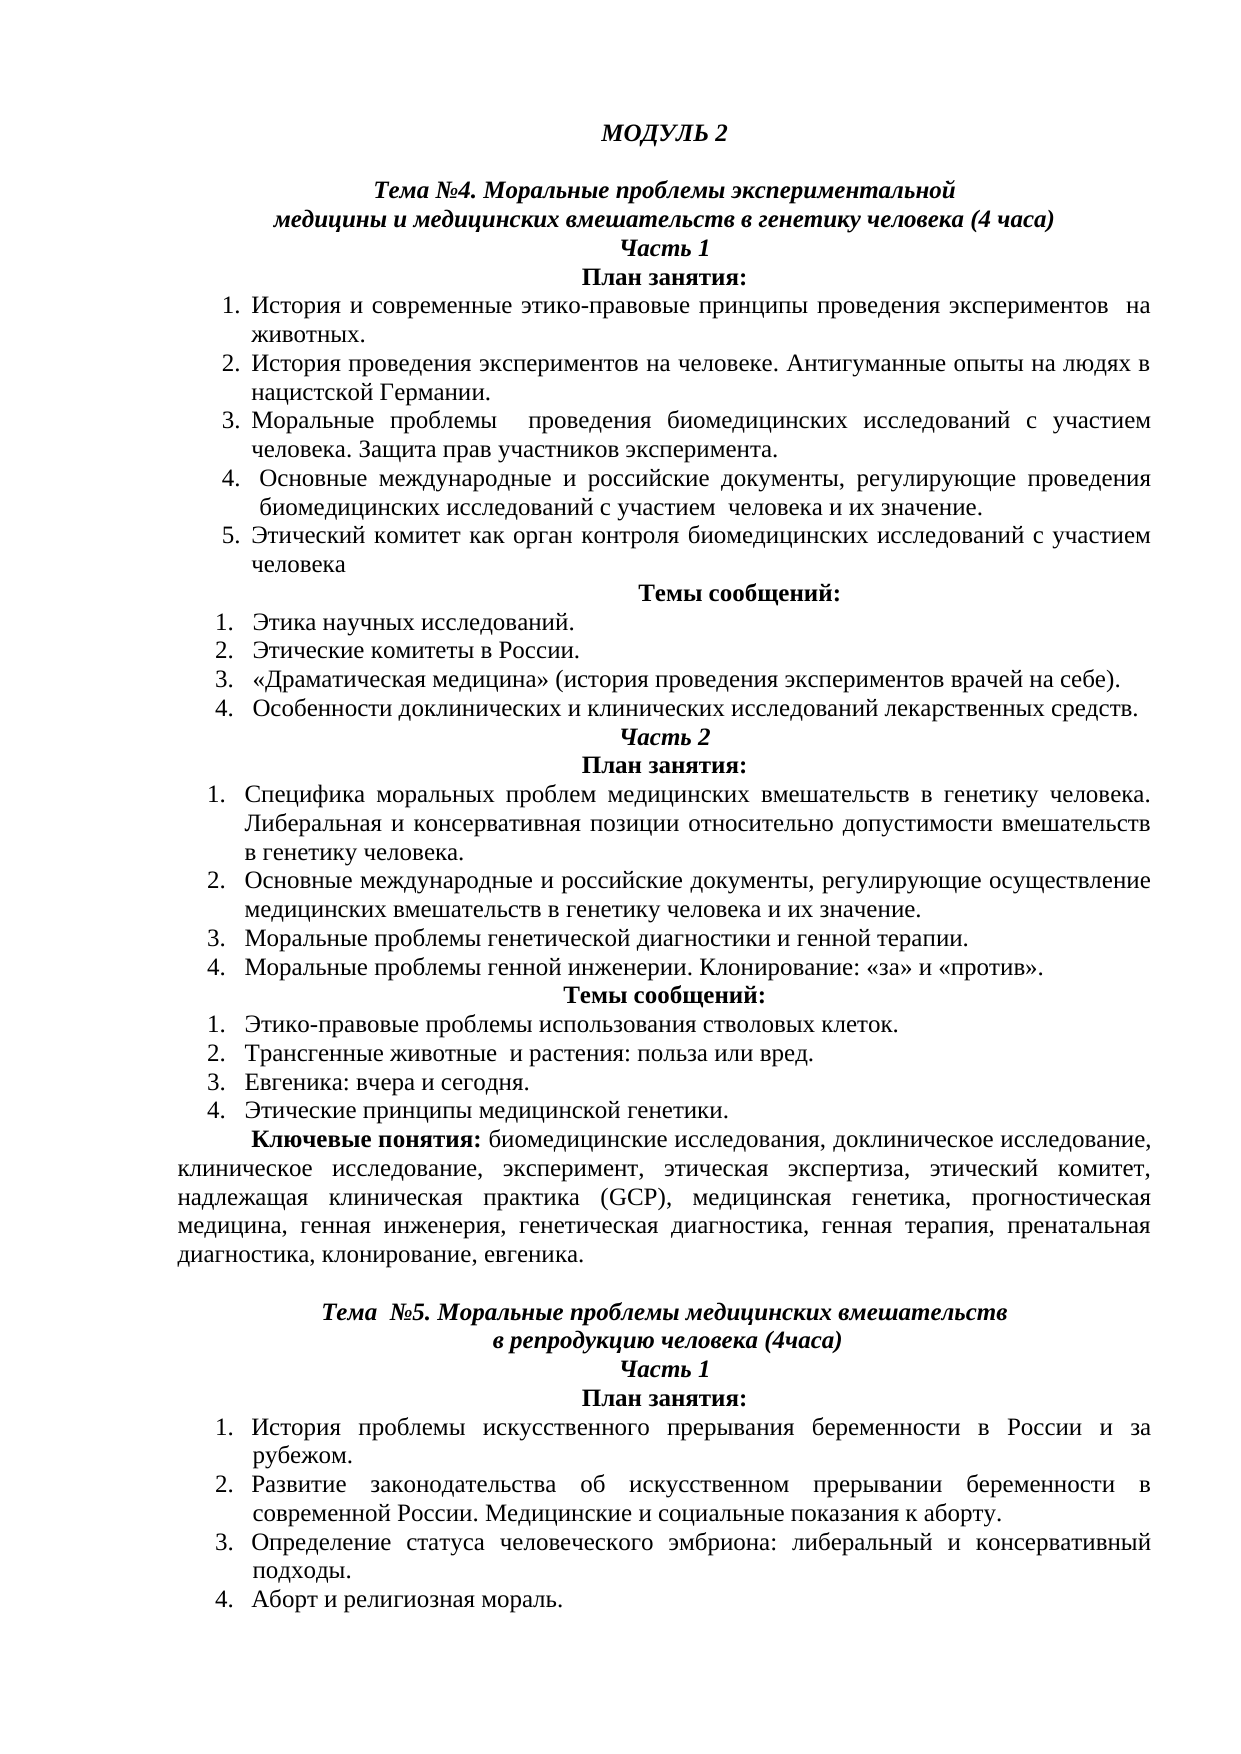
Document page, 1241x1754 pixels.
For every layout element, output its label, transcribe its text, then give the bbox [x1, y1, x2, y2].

list Основные международные и российские документы, регулирующие проведения биомедицинских исследований с участием человека и их значение. [222, 463, 1152, 521]
text Часть 1 [177, 1354, 1152, 1383]
list Аборт и религиозная мораль. [215, 1584, 1152, 1613]
list «Драматическая медицина» (история проведения экспериментов врачей на себе). [215, 664, 1152, 693]
list История проблемы искусственного прерывания беременности в России и за рубежом. [215, 1412, 1152, 1469]
text План занятия: [177, 1383, 1152, 1412]
text Темы сообщений: [177, 981, 1152, 1009]
list Особенности доклинических и клинических исследований лекарственных средств. [215, 693, 1152, 722]
list Моральные проблемы генной инженерии. Клонирование: «за» и «против». [207, 952, 1152, 981]
text Ключевые понятия: биомедицинские исследования, доклиническое исследование, клиническое исследование, эксперимент, этическая экспертиза, этический комитет, надлежащая клиническая практика (GCP), медицинская генетика, прогностическая медицина, генная инженерия, генетическая диагностика, генная терапия, пренатальная диагностика, клонирование, евгеника. [177, 1124, 1152, 1268]
list Темы сообщений: [327, 578, 1152, 607]
text Часть 1 [177, 233, 1152, 262]
list Этико-правовые проблемы использования стволовых клеток. [207, 1009, 1152, 1038]
list Этический комитет как орган контроля биомедицинских исследований с участием человека [222, 521, 1152, 578]
list История и современные этико-правовые принципы проведения экспериментов на животных. [222, 291, 1152, 348]
list Моральные проблемы проведения биомедицинских исследований с участием человека. Защита прав участников эксперимента. [222, 406, 1152, 463]
list Специфика моральных проблем медицинских вмешательств в генетику человека. Либеральная и консервативная позиции относительно допустимости вмешательств в генетику человека. [207, 779, 1152, 866]
text Часть 2 [177, 722, 1152, 751]
text Тема №4. Моральные проблемы экспериментальной [177, 176, 1152, 204]
list Моральные проблемы генетической диагностики и генной терапии. [207, 923, 1152, 952]
text МОДУЛЬ 2 [177, 118, 1152, 147]
list Определение статуса человеческого эмбриона: либеральный и консервативный подходы. [215, 1527, 1152, 1584]
list Развитие законодательства об искусственном прерывании беременности в современной России. Медицинские и социальные показания к аборту. [215, 1469, 1152, 1527]
text Тема №5. Моральные проблемы медицинских вмешательств [177, 1297, 1152, 1326]
list Трансгенные животные и растения: польза или вред. [207, 1038, 1152, 1067]
list Этические принципы медицинской генетики. [207, 1096, 1152, 1124]
text План занятия: [177, 262, 1152, 291]
list Основные международные и российские документы, регулирующие осуществление медицинских вмешательств в генетику человека и их значение. [207, 866, 1152, 923]
list История проведения экспериментов на человеке. Антигуманные опыты на людях в нацистской Германии. [222, 348, 1152, 406]
text План занятия: [177, 751, 1152, 779]
list Этические комитеты в России. [215, 636, 1152, 664]
list Евгеника: вчера и сегодня. [207, 1067, 1152, 1096]
text медицины и медицинских вмешательств в генетику человека (4 часа) [177, 204, 1152, 233]
list Этика научных исследований. [215, 607, 1152, 636]
text в репродукцию человека (4часа) [177, 1326, 1152, 1354]
